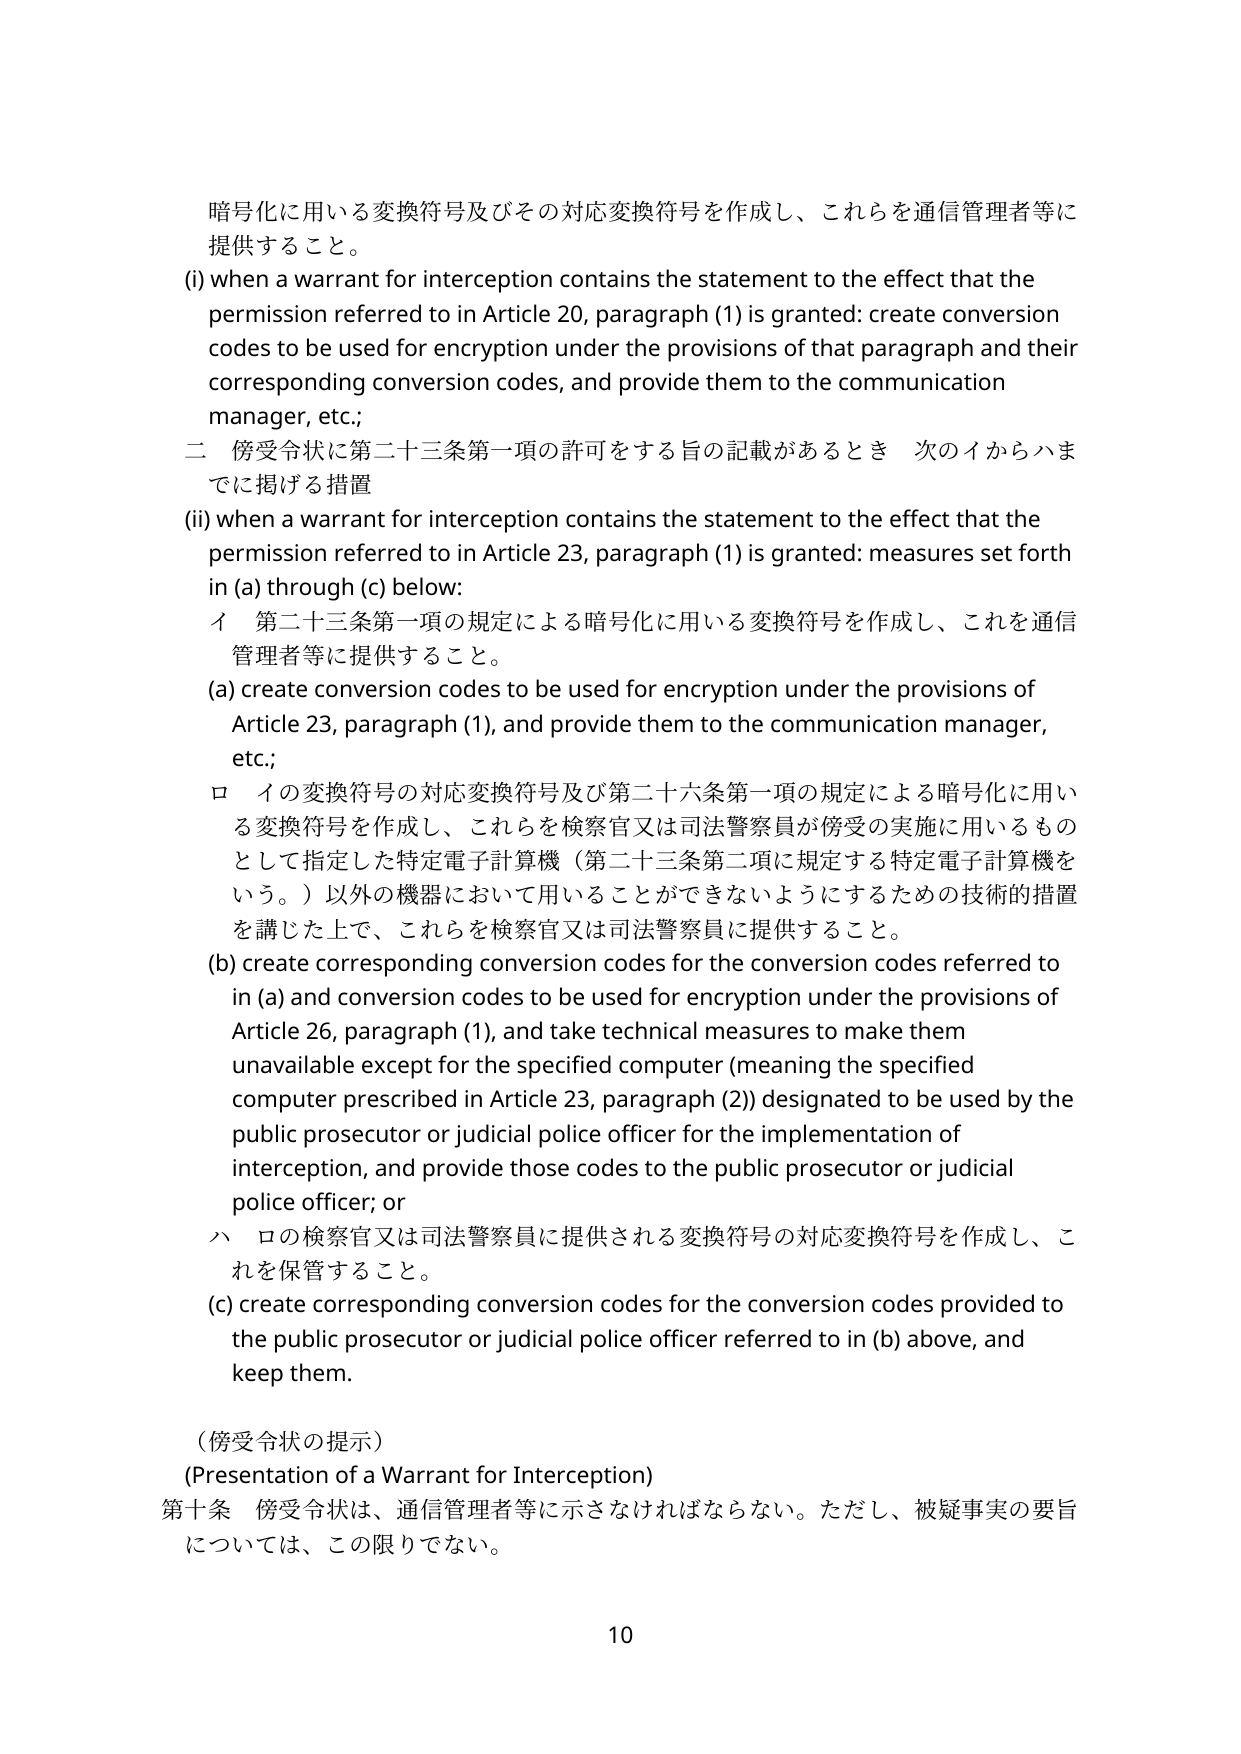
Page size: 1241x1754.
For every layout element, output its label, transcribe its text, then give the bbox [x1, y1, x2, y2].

text (Presentation of a Warrant for Interception) [184, 1458, 1079, 1492]
text (ii) when a warrant for interception contains the statement to the effect that the permission referred to in Article 23, paragraph (1) is granted: measures set forth in (a) through (c) below: [184, 501, 1079, 604]
text イ 第二十三条第一項の規定による暗号化に用いる変換符号を作成し、これを通信管理者等に提供すること。 [207, 604, 1079, 672]
text （傍受令状の提示） [184, 1424, 1079, 1458]
text ハ ロの検察官又は司法警察員に提供される変換符号の対応変換符号を作成し、これを保管すること。 [207, 1219, 1079, 1287]
text (b) create corresponding conversion codes for the conversion codes referred to in (a) and conversion codes to be used for encryption under the provisions of Article 26, paragraph (1), and take technical measures to make them unavailable except for the specified computer (meaning the specified computer prescribed in Article 23, paragraph (2)) designated to be used by the public prosecutor or judicial police officer for the implementation of interception, and provide those codes to the public prosecutor or judicial police officer; or [207, 945, 1079, 1219]
text (c) create corresponding conversion codes for the conversion codes provided to the public prosecutor or judicial police officer referred to in (b) above, and keep them. [207, 1287, 1079, 1389]
text 第十条 傍受令状は、通信管理者等に示さなければならない。ただし、被疑事実の要旨については、この限りでない。 [161, 1492, 1079, 1560]
text 二 傍受令状に第二十三条第一項の許可をする旨の記載があるとき 次のイからハまでに掲げる措置 [184, 433, 1079, 501]
text (i) when a warrant for interception contains the statement to the effect that the permission referred to in Article 20, paragraph (1) is granted: create conversion codes to be used for encryption under the provisions of that paragraph and their corresponding conversion codes, and provide them to the communication manager, etc.; [184, 262, 1079, 433]
text (a) create conversion codes to be used for encryption under the provisions of Article 23, paragraph (1), and provide them to the communication manager, etc.; [207, 672, 1079, 774]
text ロ イの変換符号の対応変換符号及び第二十六条第一項の規定による暗号化に用いる変換符号を作成し、これらを検察官又は司法警察員が傍受の実施に用いるものとして指定した特定電子計算機（第二十三条第二項に規定する特定電子計算機をいう。）以外の機器において用いることができないようにするための技術的措置を講じた上で、これらを検察官又は司法警察員に提供すること。 [207, 774, 1079, 945]
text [184, 194, 1079, 262]
